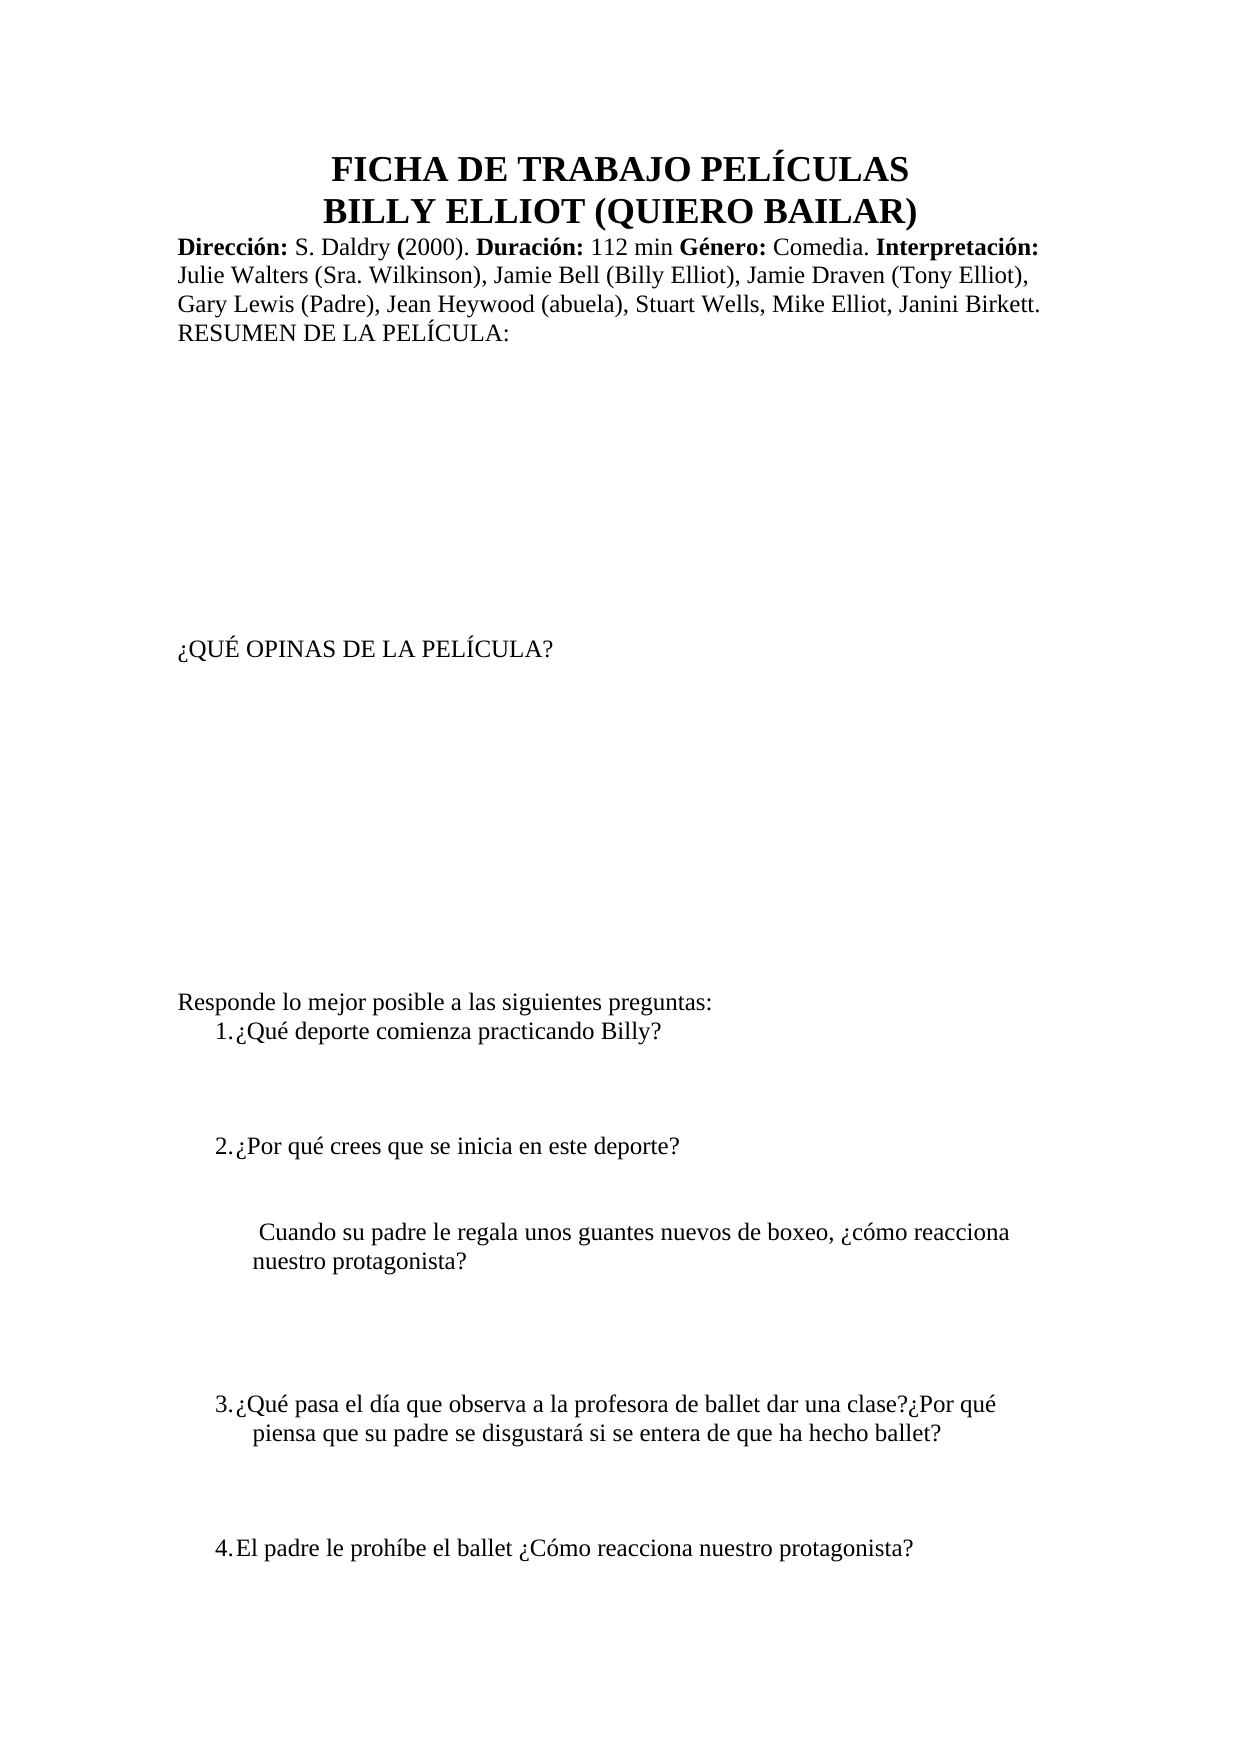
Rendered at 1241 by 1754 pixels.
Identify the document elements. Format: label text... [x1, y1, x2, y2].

list Cuando su padre le regala unos guantes nuevos de boxeo, ¿cómo reacciona nuestro protagonista? [252, 1217, 1063, 1274]
list ¿Qué pasa el día que observa a la profesora de ballet dar una clase?¿Por qué piensa que su padre se disgustará si se entera de que ha hecho ballet? [215, 1389, 1063, 1447]
text BILLY ELLIOT (QUIERO BAILAR) [177, 189, 1063, 232]
text Dirección: S. Daldry (2000). Duración: 112 min Género: Comedia. Interpretación: Julie Walters (Sra. Wilkinson), Jamie Bell (Billy Elliot), Jamie Draven (Tony Elliot), Gary Lewis (Padre), Jean Heywood (abuela), Stuart Wells, Mike Elliot, Janini Birkett. [177, 232, 1063, 318]
text RESUMEN DE LA PELÍCULA: [177, 318, 1063, 347]
text FICHA DE TRABAJO PELÍCULAS [177, 148, 1063, 189]
text Responde lo mejor posible a las siguientes preguntas: [177, 987, 1063, 1016]
list ¿Qué deporte comienza practicando Billy? [215, 1016, 1063, 1044]
list ¿Por qué crees que se inicia en este deporte? [215, 1131, 1063, 1159]
text ¿QUÉ OPINAS DE LA PELÍCULA? [177, 634, 1063, 663]
list El padre le prohíbe el ballet ¿Cómo reacciona nuestro protagonista? [215, 1533, 1063, 1562]
